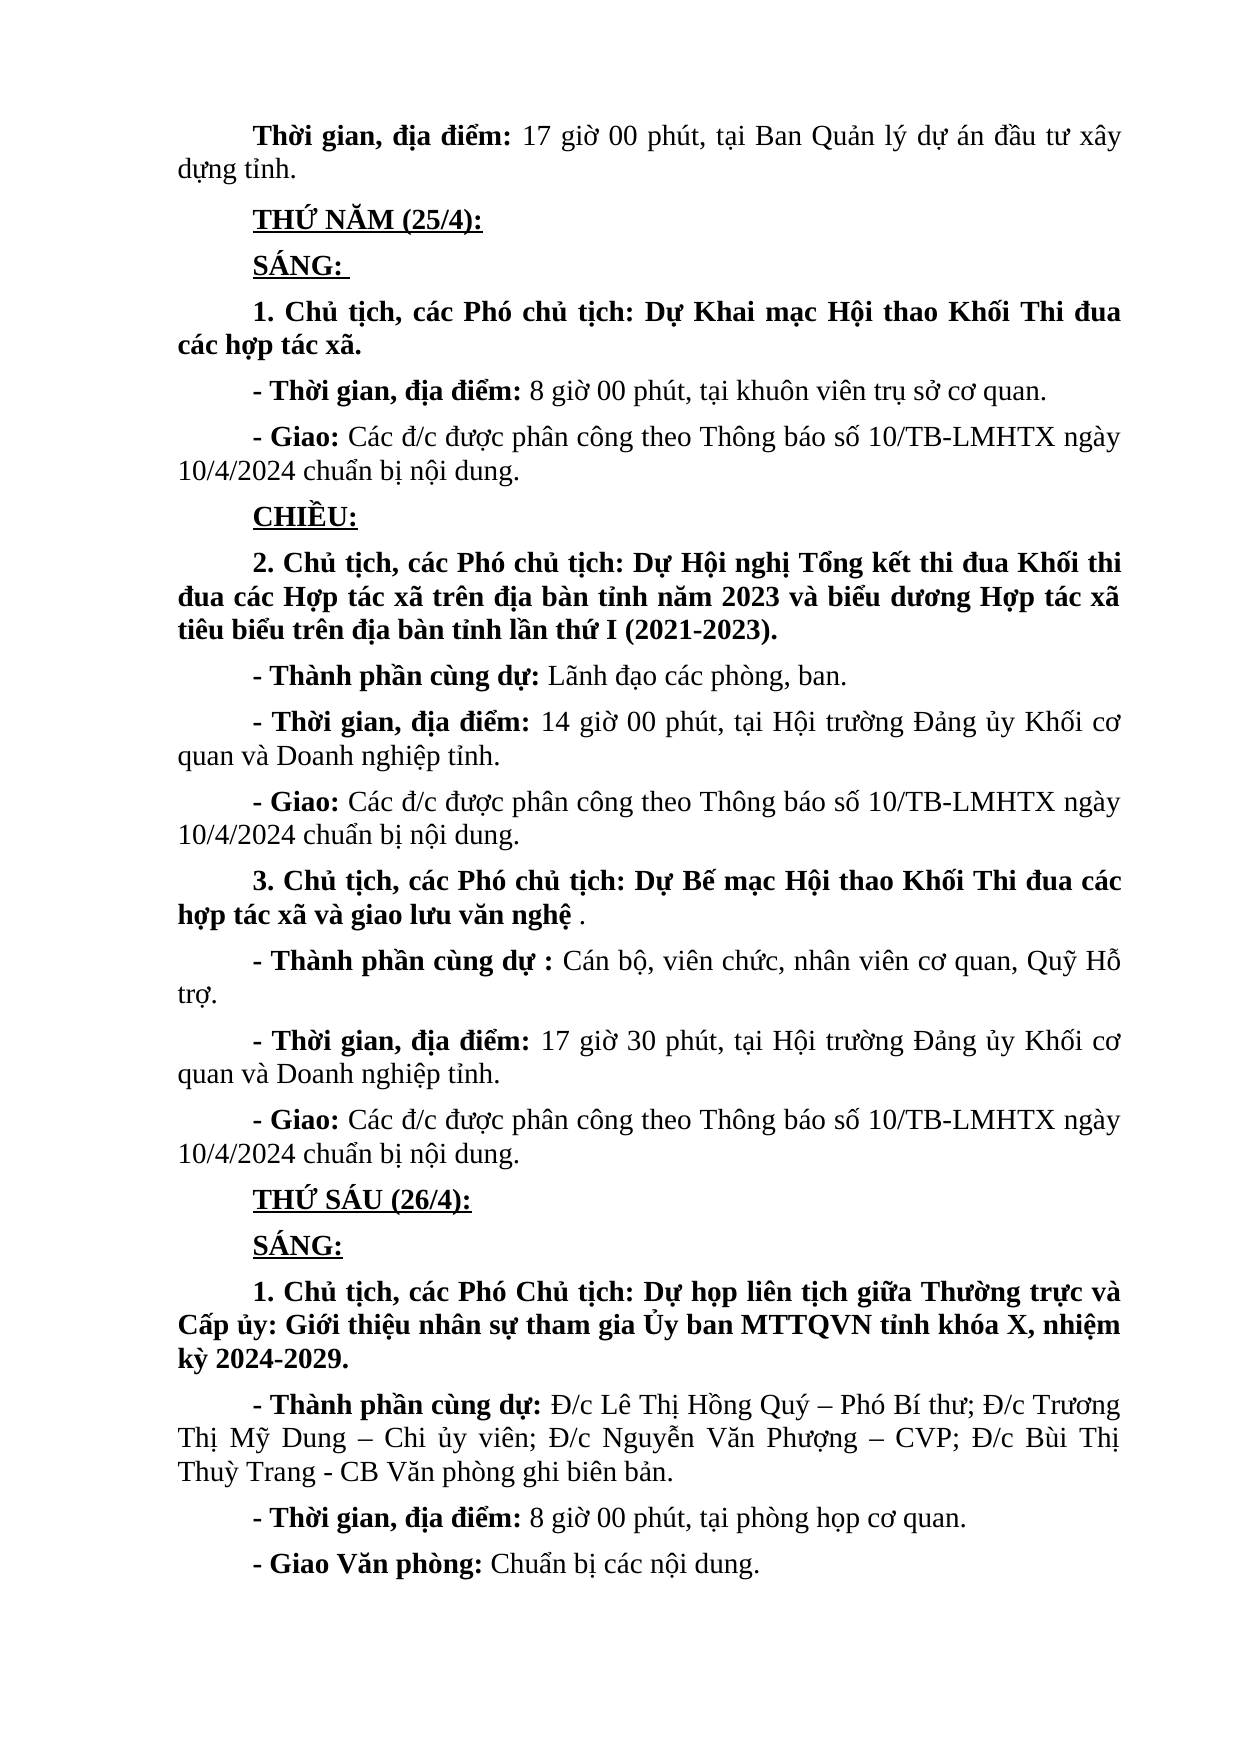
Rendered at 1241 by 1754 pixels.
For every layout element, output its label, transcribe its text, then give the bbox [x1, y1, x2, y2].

text - Thành phần cùng dự : Cán bộ, viên chức, nhân viên cơ quan, Quỹ Hỗ trợ. [177, 943, 1122, 1010]
text - Thời gian, địa điểm: 14 giờ 00 phút, tại Hội trường Đảng ủy Khối cơ quan và Doanh nghiệp tỉnh. [177, 704, 1122, 771]
text - Thời gian, địa điểm: 17 giờ 30 phút, tại Hội trường Đảng ủy Khối cơ quan và Doanh nghiệp tỉnh. [177, 1023, 1122, 1090]
text - Giao: Các đ/c được phân công theo Thông báo số 10/TB-LMHTX ngày 10/4/2024 chuẩn bị nội dung. [177, 1102, 1122, 1169]
text 1. Chủ tịch, các Phó Chủ tịch: Dự họp liên tịch giữa Thường trực và Cấp ủy: Giới thiệu nhân sự tham gia Ủy ban MTTQVN tỉnh khóa X, nhiệm kỳ 2024-2029. [177, 1274, 1122, 1374]
text - Thời gian, địa điểm: 8 giờ 00 phút, tại khuôn viên trụ sở cơ quan. [177, 373, 1122, 407]
text Thời gian, địa điểm: 17 giờ 00 phút, tại Ban Quản lý dự án đầu tư xây dựng tỉnh. [177, 118, 1122, 185]
text - Thành phần cùng dự: Lãnh đạo các phòng, ban. [177, 658, 1122, 692]
text SÁNG: [177, 248, 1122, 281]
text THỨ SÁU (26/4): [177, 1182, 1122, 1215]
text - Giao Văn phòng: Chuẩn bị các nội dung. [177, 1546, 1122, 1580]
text - Giao: Các đ/c được phân công theo Thông báo số 10/TB-LMHTX ngày 10/4/2024 chuẩn bị nội dung. [177, 419, 1122, 487]
text CHIỀU: [177, 499, 1122, 533]
text - Giao: Các đ/c được phân công theo Thông báo số 10/TB-LMHTX ngày 10/4/2024 chuẩn bị nội dung. [177, 784, 1122, 851]
text 2. Chủ tịch, các Phó chủ tịch: Dự Hội nghị Tổng kết thi đua Khối thi đua các Hợp tác xã trên địa bàn tỉnh năm 2023 và biểu dương Hợp tác xã tiêu biểu trên địa bàn tỉnh lần thứ I (2021-2023). [177, 545, 1122, 646]
text - Thời gian, địa điểm: 8 giờ 00 phút, tại phòng họp cơ quan. [177, 1500, 1122, 1534]
text THỨ NĂM (25/4): [177, 202, 1122, 235]
text 3. Chủ tịch, các Phó chủ tịch: Dự Bế mạc Hội thao Khối Thi đua các hợp tác xã và giao lưu văn nghệ . [177, 863, 1122, 931]
text 1. Chủ tịch, các Phó chủ tịch: Dự Khai mạc Hội thao Khối Thi đua các hợp tác xã. [177, 294, 1122, 361]
text - Thành phần cùng dự: Đ/c Lê Thị Hồng Quý – Phó Bí thư; Đ/c Trương Thị Mỹ Dung – Chi ủy viên; Đ/c Nguyễn Văn Phượng – CVP; Đ/c Bùi Thị Thuỳ Trang - CB Văn phòng ghi biên bản. [177, 1387, 1122, 1488]
text SÁNG: [177, 1228, 1122, 1261]
